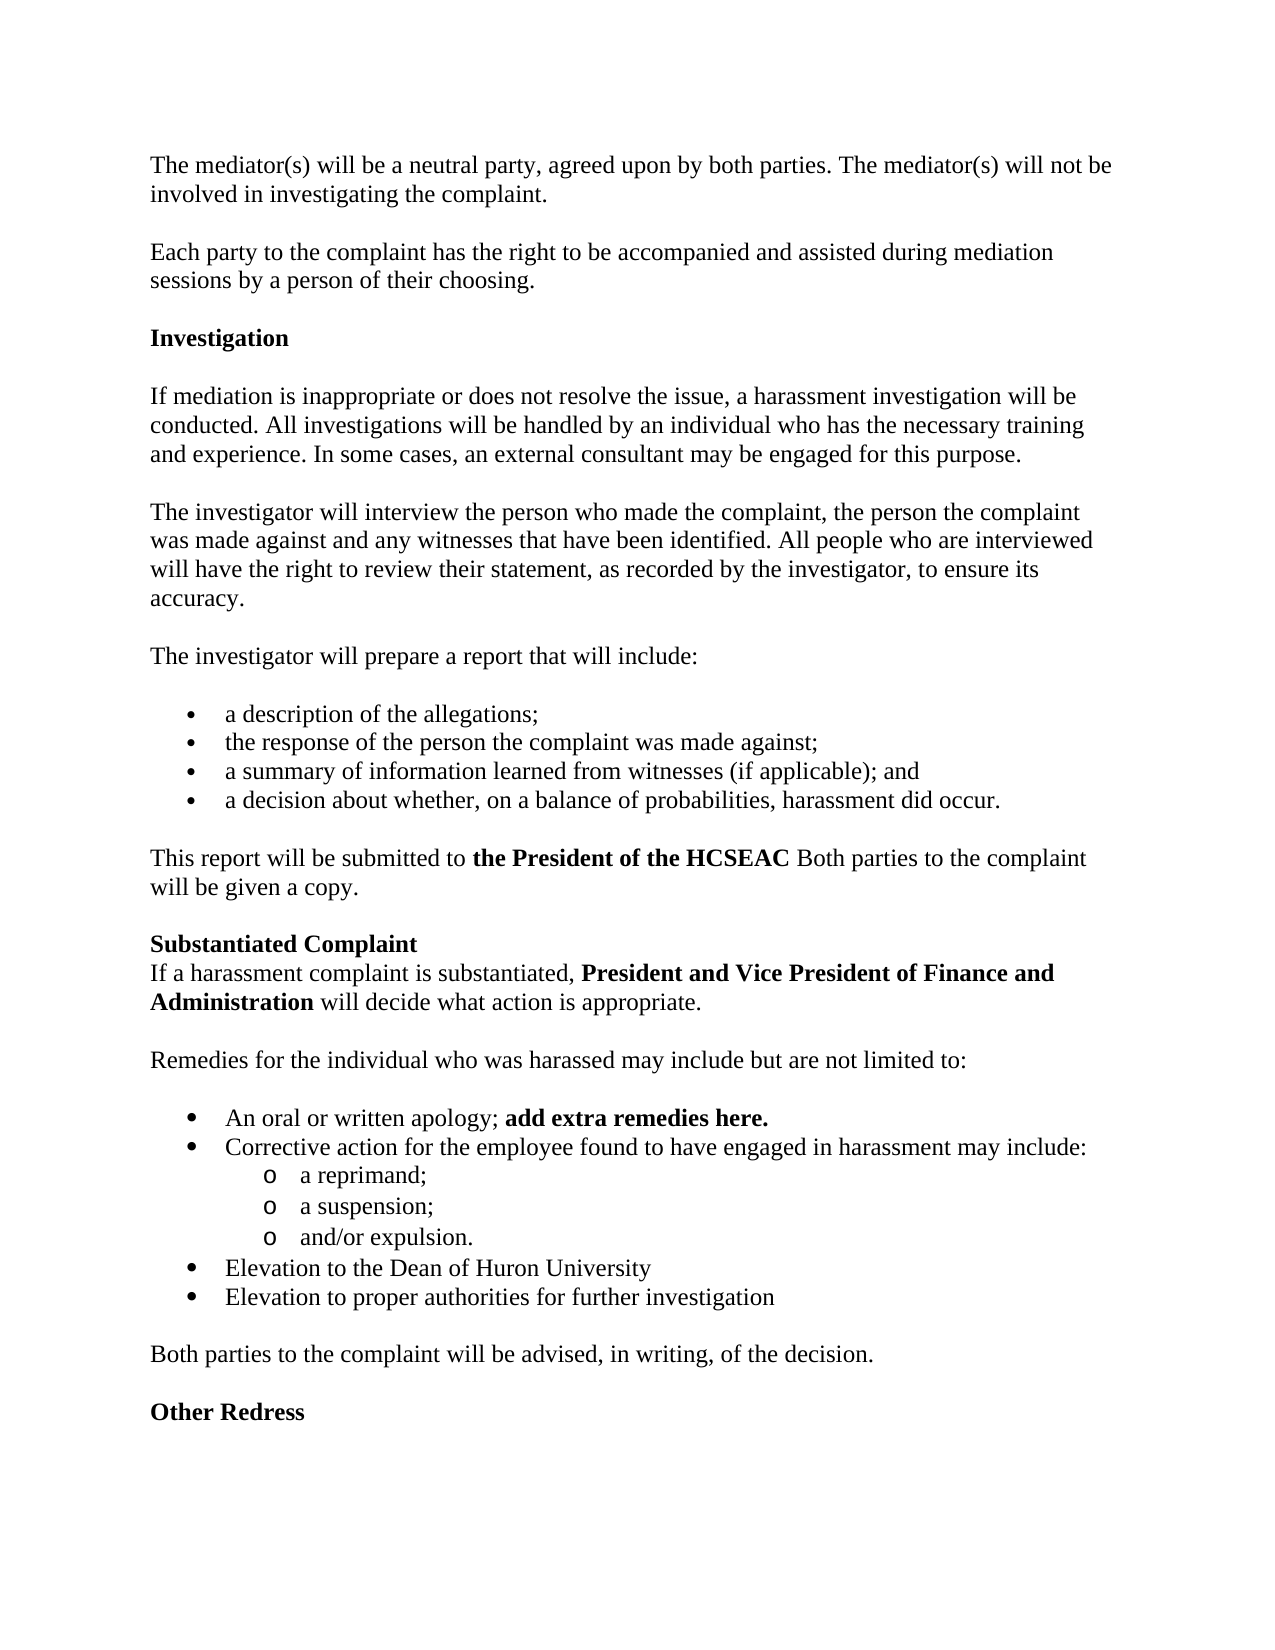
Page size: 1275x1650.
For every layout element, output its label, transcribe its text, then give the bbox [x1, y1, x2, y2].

text If mediation is inappropriate or does not resolve the issue, a harassment investigation will be conducted. All investigations will be handled by an individual who has the necessary training and experience. In some cases, an external consultant may be engaged for this purpose. [150, 381, 1125, 467]
text This report will be submitted to the President of the HCSEAC Both parties to the complaint will be given a copy. [150, 843, 1125, 900]
list the response of the person the complaint was made against; [187, 727, 1125, 756]
text Investigation [150, 323, 1125, 352]
list a suspension; [262, 1191, 1125, 1222]
text The mediator(s) will be a neutral party, agreed upon by both parties. The mediator(s) will not be involved in investigating the complaint. [150, 150, 1125, 207]
list a summary of information learned from witnesses (if applicable); and [187, 756, 1125, 785]
text The investigator will interview the person who made the complaint, the person the complaint was made against and any witnesses that have been identified. All people who are interviewed will have the right to review their statement, as recorded by the investigator, to ensure its accuracy. [150, 497, 1125, 612]
text Both parties to the complaint will be advised, in writing, of the decision. [150, 1339, 1125, 1368]
list a description of the allegations; [187, 699, 1125, 727]
text Substantiated Complaint If a harassment complaint is substantiated, President and Vice President of Finance and Administration will decide what action is appropriate. [150, 929, 1125, 1016]
text Remedies for the individual who was harassed may include but are not limited to: [150, 1045, 1125, 1074]
list and/or expulsion. [262, 1222, 1125, 1253]
list a decision about whether, on a balance of probabilities, harassment did occur. [187, 785, 1125, 814]
text Each party to the complaint has the right to be accompanied and assisted during mediation sessions by a person of their choosing. [150, 237, 1125, 294]
list Elevation to proper authorities for further investigation [187, 1282, 1125, 1310]
list An oral or written apology; add extra remedies here. [187, 1103, 1125, 1132]
list Corrective action for the employee found to have engaged in harassment may include: [187, 1132, 1125, 1160]
list Elevation to the Dean of Huron University [187, 1253, 1125, 1282]
text Other Redress [150, 1397, 1125, 1426]
text The investigator will prepare a report that will include: [150, 641, 1125, 669]
list a reprimand; [262, 1160, 1125, 1191]
